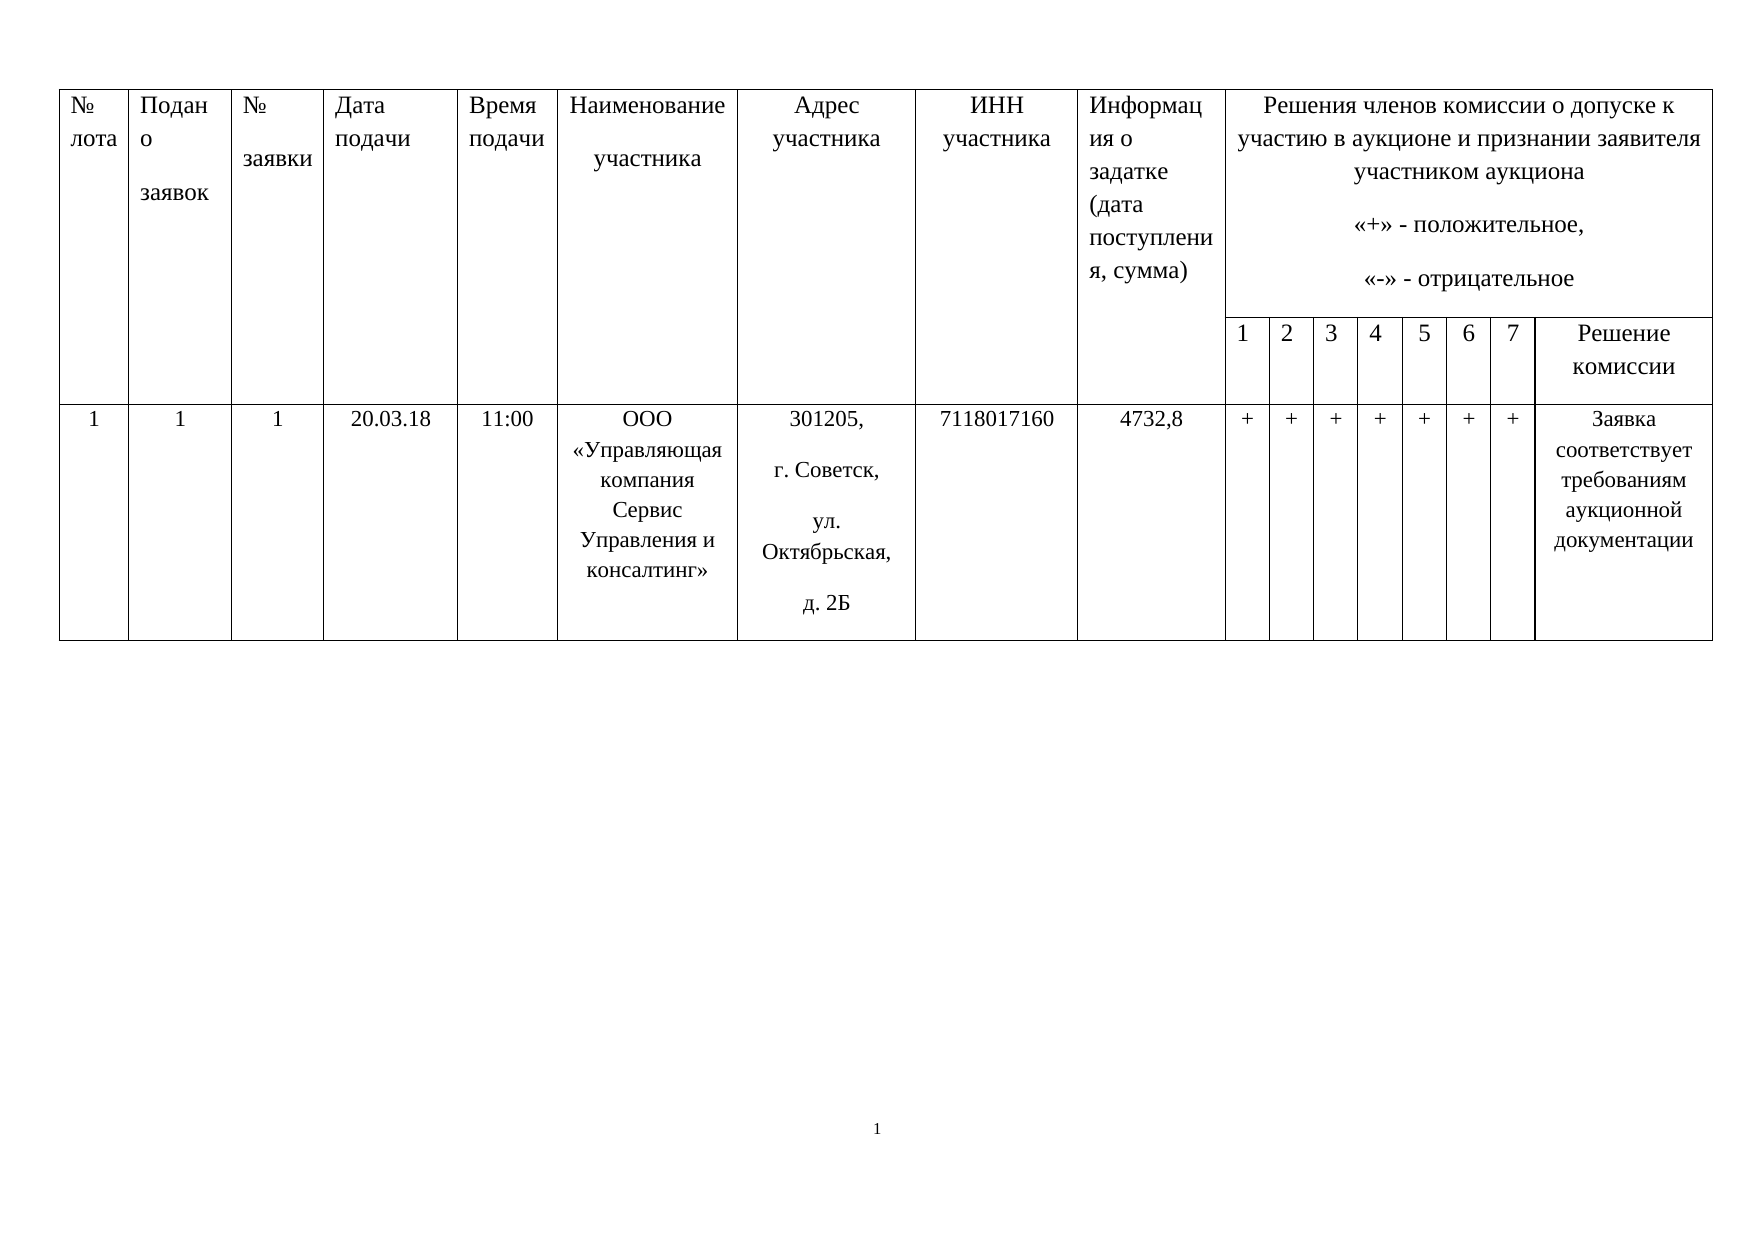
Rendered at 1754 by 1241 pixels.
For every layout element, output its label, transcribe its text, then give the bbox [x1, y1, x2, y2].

table_cell + [1403, 405, 1446, 640]
table_header Адрес участника [738, 90, 915, 404]
table_cell 20.03.18 [324, 405, 457, 640]
table_cell 301205, г. Советск, ул. Октябрьская, д. 2Б [738, 405, 915, 640]
table_cell + [1491, 405, 1534, 640]
table_cell Заявка соответствует требованиям аукционной документации [1536, 405, 1712, 640]
table_header Дата подачи [324, 90, 457, 404]
table_cell 7 [1491, 318, 1534, 404]
table_cell 5 [1403, 318, 1446, 404]
table_cell Решение комиссии [1536, 318, 1712, 404]
table_header Наименование участника [558, 90, 737, 404]
table_cell 4 [1358, 318, 1402, 404]
table_cell 2 [1270, 318, 1313, 404]
table_cell 4732,8 [1078, 405, 1225, 640]
table_cell 1 [232, 405, 323, 640]
table_cell + [1226, 405, 1269, 640]
table_cell 3 [1314, 318, 1357, 404]
table_cell + [1447, 405, 1490, 640]
table_cell 1 [60, 405, 128, 640]
table_cell + [1314, 405, 1357, 640]
table_cell 1 [1226, 318, 1269, 404]
table_header ИНН участника [916, 90, 1077, 404]
table_cell + [1358, 405, 1402, 640]
table_header Подано заявок [129, 90, 231, 404]
table_header № лота [60, 90, 128, 404]
table_cell 6 [1447, 318, 1490, 404]
table_cell 11:00 [458, 405, 557, 640]
table_cell + [1270, 405, 1313, 640]
table_header Решения членов комиссии о допуске к участию в аукционе и признании заявителя участником аукциона «+» - положительное, «-» - отрицательное [1226, 90, 1712, 317]
table_cell ООО «Управляющая компания Сервис Управления и консалтинг» [558, 405, 737, 640]
table_cell 7118017160 [916, 405, 1077, 640]
table_header Время подачи [458, 90, 557, 404]
table_header № заявки [232, 90, 323, 404]
table_header Информация о задатке (дата поступления, сумма) [1078, 90, 1225, 404]
table_cell 1 [129, 405, 231, 640]
